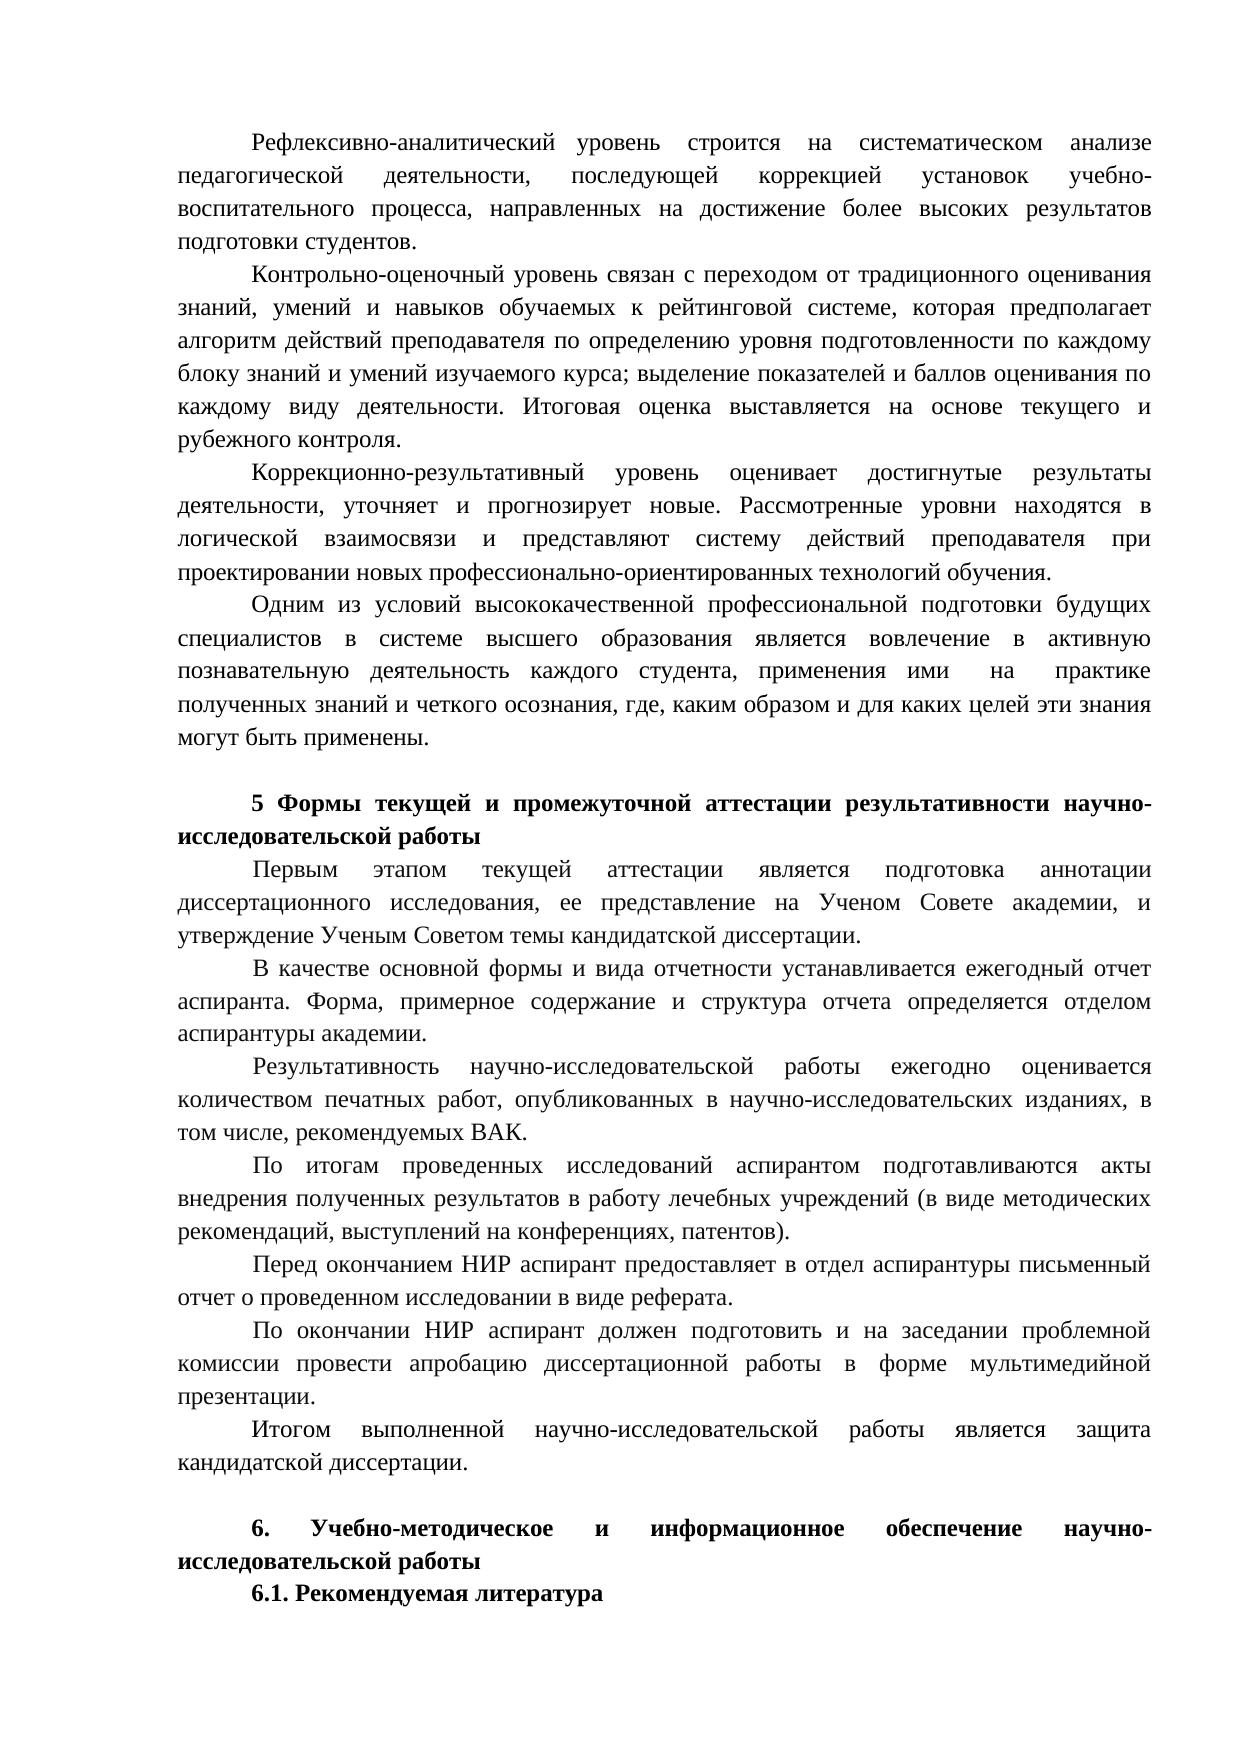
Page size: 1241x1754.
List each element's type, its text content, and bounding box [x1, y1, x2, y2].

text Коррекционно-результативный уровень оценивает достигнутые результаты деятельности, уточняет и прогнозирует новые. Рассмотренные уровни находятся в логической взаимосвязи и представляют систему действий преподавателя при проектировании новых профессионально-ориентированных технологий обучения. [177, 457, 1151, 585]
text Итогом выполненной научно-исследовательской работы является защита кандидатской диссертации. [177, 1414, 1152, 1475]
text Результативность научно-исследовательской работы ежегодно оценивается количеством печатных работ, опубликованных в научно-исследовательских изданиях, в том числе, рекомендуемых ВАК. [177, 1051, 1152, 1146]
subtitle Формы текущей и промежуточной аттестации результативности научно- исследовательской работы [177, 788, 1152, 850]
text По окончании НИР аспирант должен подготовить и на заседании проблемной комиссии провести апробацию диссертационной работы в форме мультимедийной презентации. [177, 1315, 1151, 1410]
text Первым этапом текущей аттестации является подготовка аннотации диссертационного исследования, ее представление на Ученом Совете академии, и утверждение Ученым Советом темы кандидатской диссертации. [177, 854, 1151, 949]
text По итогам проведенных исследований аспирантом подготавливаются акты внедрения полученных результатов в работу лечебных учреждений (в виде методических рекомендаций, выступлений на конференциях, патентов). [177, 1150, 1151, 1245]
text В качестве основной формы и вида отчетности устанавливается ежегодный отчет аспиранта. Форма, примерное содержание и структура отчета определяется отделом аспирантуры академии. [177, 953, 1152, 1047]
list Рекомендуемая литература [251, 1579, 1163, 1607]
text Одним из условий высококачественной профессиональной подготовки будущих специалистов в системе высшего образования является вовлечение в активную познавательную деятельность каждого студента, применения ими на практике полученных знаний и четкого осознания, где, каким образом и для каких целей эти знания могут быть применены. [177, 589, 1151, 750]
text Перед окончанием НИР аспирант предоставляет в отдел аспирантуры письменный отчет о проведенном исследовании в виде реферата. [177, 1249, 1151, 1311]
text Контрольно-оценочный уровень связан с переходом от традиционного оценивания знаний, умений и навыков обучаемых к рейтинговой системе, которая предполагает алгоритм действий преподавателя по определению уровня подготовленности по каждому блоку знаний и умений изучаемого курса; выделение показателей и баллов оценивания по каждому виду деятельности. Итоговая оценка выставляется на основе текущего и рубежного контроля. [177, 259, 1152, 453]
text Рефлексивно-аналитический уровень строится на систематическом анализе педагогической деятельности, последующей коррекцией установок учебно- воспитательного процесса, направленных на достижение более высоких результатов подготовки студентов. [177, 127, 1152, 255]
subtitle Учебно-методическое и информационное обеспечение научно- исследовательской работы [177, 1513, 1152, 1575]
